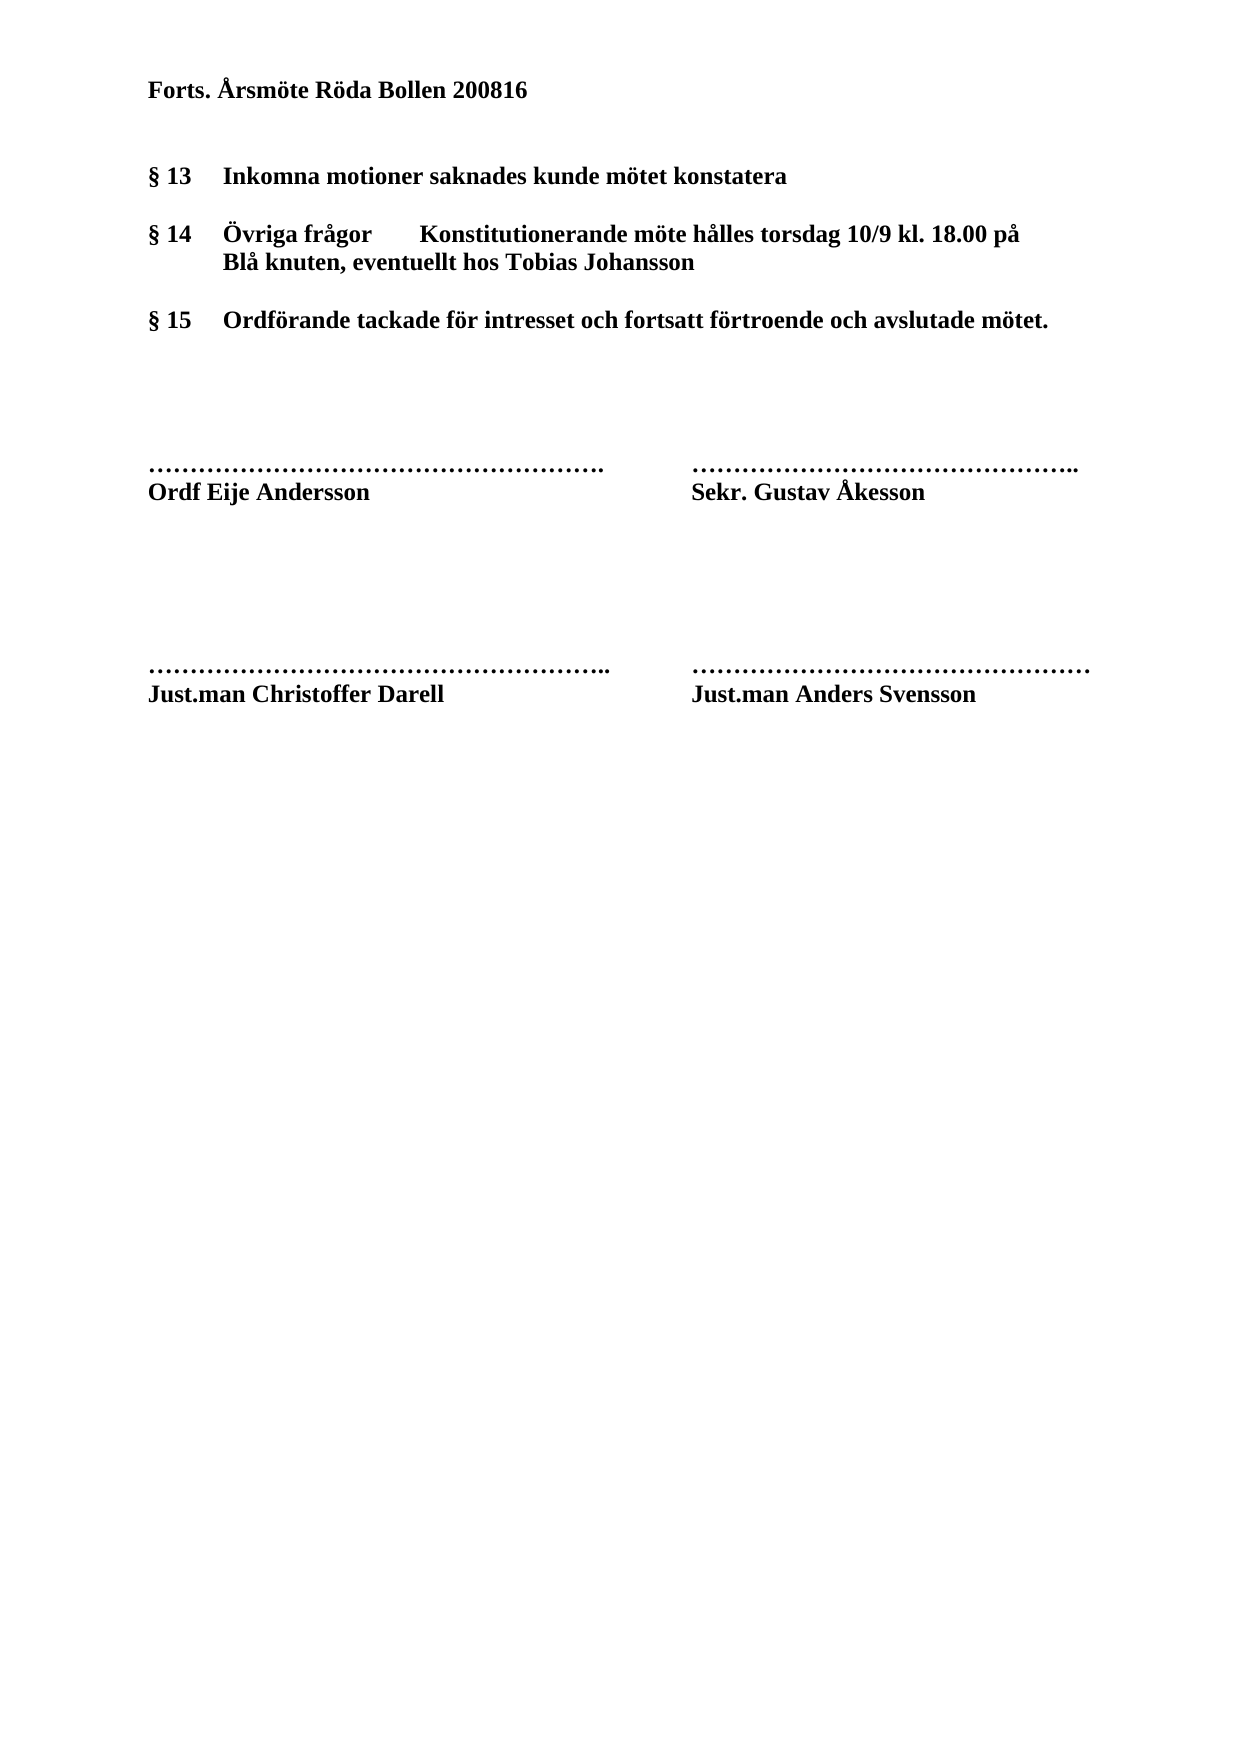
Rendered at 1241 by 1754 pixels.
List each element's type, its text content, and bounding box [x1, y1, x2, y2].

text Ordf Eije Andersson Sekr. Gustav Åkesson [148, 477, 1093, 506]
text Forts. Årsmöte Röda Bollen 200816 [148, 75, 1093, 104]
text ………………………………………………. ……………………………………….. [148, 449, 1093, 477]
text § 13 Inkomna motioner saknades kunde mötet konstatera [148, 161, 1093, 190]
text Just.man Christoffer Darell Just.man Anders Svensson [148, 679, 1093, 707]
text § 14 Övriga frågor Konstitutionerande möte hålles torsdag 10/9 kl. 18.00 på Blå knuten, eventuellt hos Tobias Johansson [148, 219, 1093, 276]
text ……………………………………………….. ………………………………………… [148, 650, 1093, 679]
text § 15 Ordförande tackade för intresset och fortsatt förtroende och avslutade mötet. [148, 305, 1093, 334]
